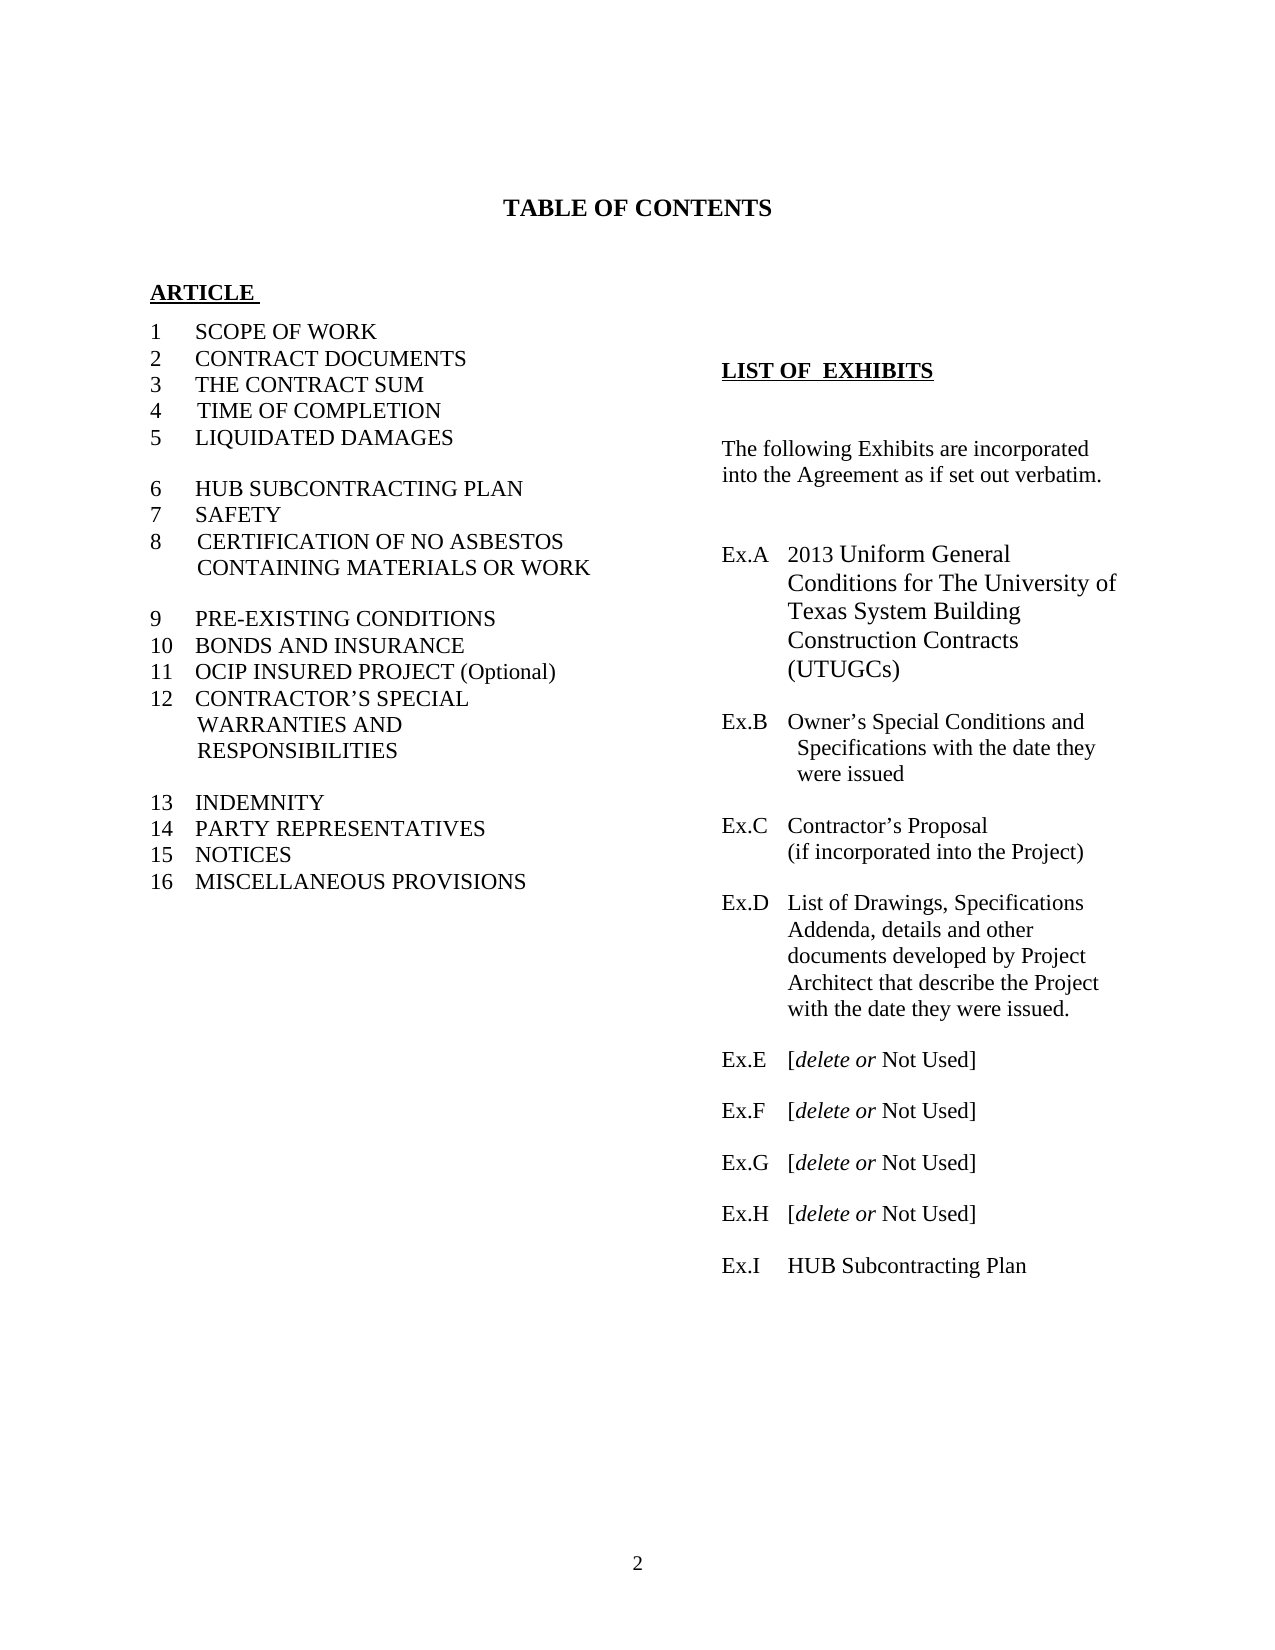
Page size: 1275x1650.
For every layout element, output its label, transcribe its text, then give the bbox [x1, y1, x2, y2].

text 14 PARTY REPRESENTATIVES [150, 815, 600, 841]
text 6 HUB SUBCONTRACTING PLAN [150, 475, 600, 501]
text The following Exhibits are incorporated into the Agreement as if set out verbatim. [721, 435, 1125, 488]
subtitle Ex.C Contractor’s Proposal (if incorporated into the Project) [721, 812, 1125, 864]
text 4 TIME OF COMPLETION [150, 397, 600, 424]
text 12 CONTRACTOR’S SPECIAL WARRANTIES AND RESPONSIBILITIES [150, 684, 600, 764]
text TABLE OF CONTENTS [150, 193, 1125, 222]
text 11 OCIP INSURED PROJECT (Optional) [150, 658, 600, 684]
text 16 MISCELLANEOUS PROVISIONS [150, 868, 600, 894]
text 13 INDEMNITY [150, 789, 600, 815]
text 1 SCOPE OF WORK [150, 318, 600, 345]
text 3 THE CONTRACT SUM [150, 371, 600, 397]
subtitle Ex.F [delete or Not Used] [721, 1098, 1125, 1124]
text 8 CERTIFICATION OF NO ASBESTOS CONTAINING MATERIALS OR WORK [150, 528, 600, 581]
subtitle Ex.H [delete or Not Used] [721, 1200, 1125, 1227]
subtitle Ex.E [delete or Not Used] [721, 1046, 1125, 1073]
text Ex.A 2013 Uniform General Conditions for The University of Texas System Building Construction Contracts (UTUGCs) [721, 539, 1125, 683]
text ARTICLE [150, 279, 600, 306]
text List of Exhibits [721, 357, 1125, 383]
text 15 NOTICES [150, 841, 600, 868]
subtitle Ex.I HUB Subcontracting Plan [721, 1252, 1125, 1278]
text 10 BONDS AND INSURANCE [150, 632, 600, 658]
text 2 CONTRACT DOCUMENTS [150, 345, 600, 371]
text 5 LIQUIDATED DAMAGES [150, 424, 600, 450]
text 7 SAFETY [150, 501, 600, 528]
subtitle Ex.D List of Drawings, Specifications Addenda, details and other documents developed by Project Architect that describe the Project with the date they were issued. [721, 889, 1125, 1021]
subtitle Ex.G [delete or Not Used] [721, 1149, 1125, 1175]
text 9 PRE-EXISTING CONDITIONS [150, 606, 600, 632]
subtitle Ex.B Owner’s Special Conditions and Specifications with the date they were issued [721, 708, 1125, 787]
